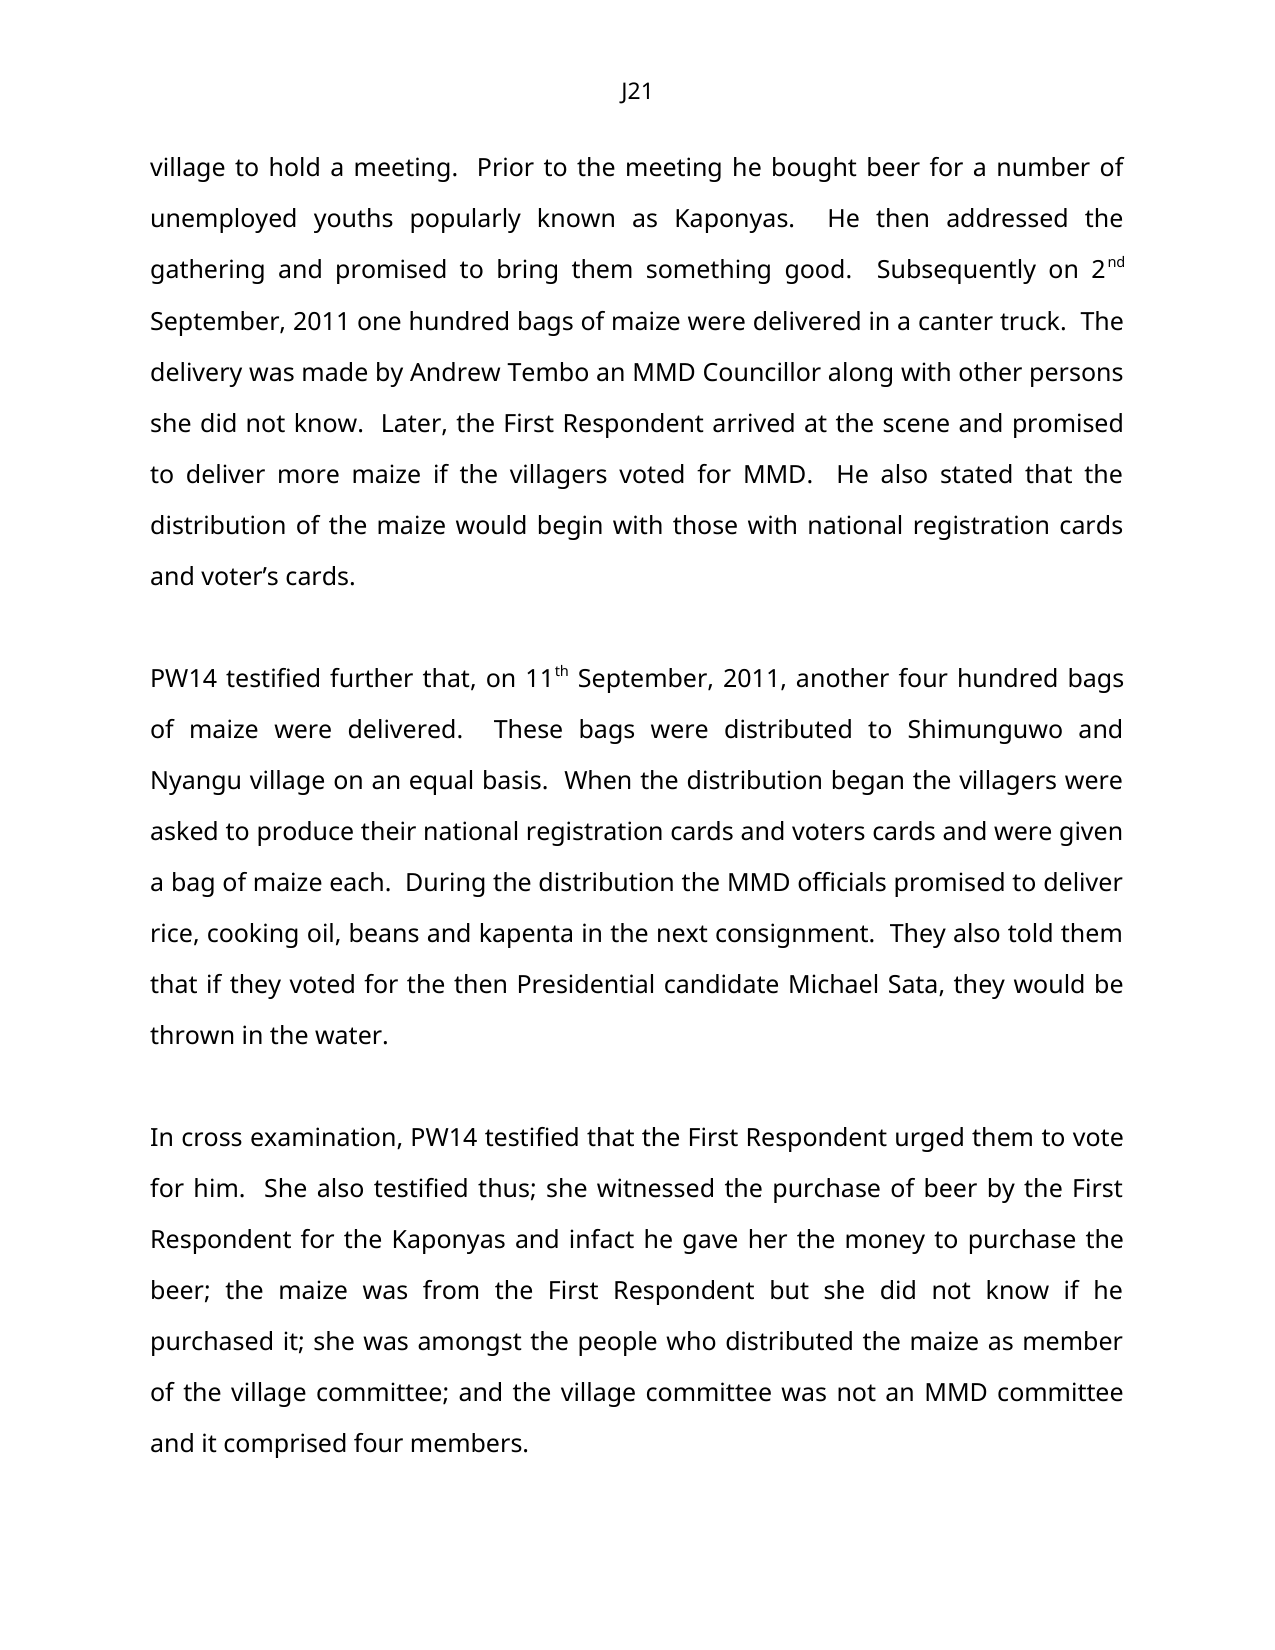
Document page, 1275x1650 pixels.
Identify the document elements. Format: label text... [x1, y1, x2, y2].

text In cross examination, PW14 testified that the First Respondent urged them to vote for him. She also testified thus; she witnessed the purchase of beer by the First Respondent for the Kaponyas and infact he gave her the money to purchase the beer; the maize was from the First Respondent but she did not know if he purchased it; she was amongst the people who distributed the maize as member of the village committee; and the village committee was not an MMD committee and it comprised four members. [150, 1120, 1125, 1460]
text PW14 testified further that, on 11th September, 2011, another four hundred bags of maize were delivered. These bags were distributed to Shimunguwo and Nyangu village on an equal basis. When the distribution began the villagers were asked to produce their national registration cards and voters cards and were given a bag of maize each. During the distribution the MMD officials promised to deliver rice, cooking oil, beans and kapenta in the next consignment. They also told them that if they voted for the then Presidential candidate Michael Sata, they would be thrown in the water. [150, 660, 1125, 1052]
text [150, 150, 1125, 592]
